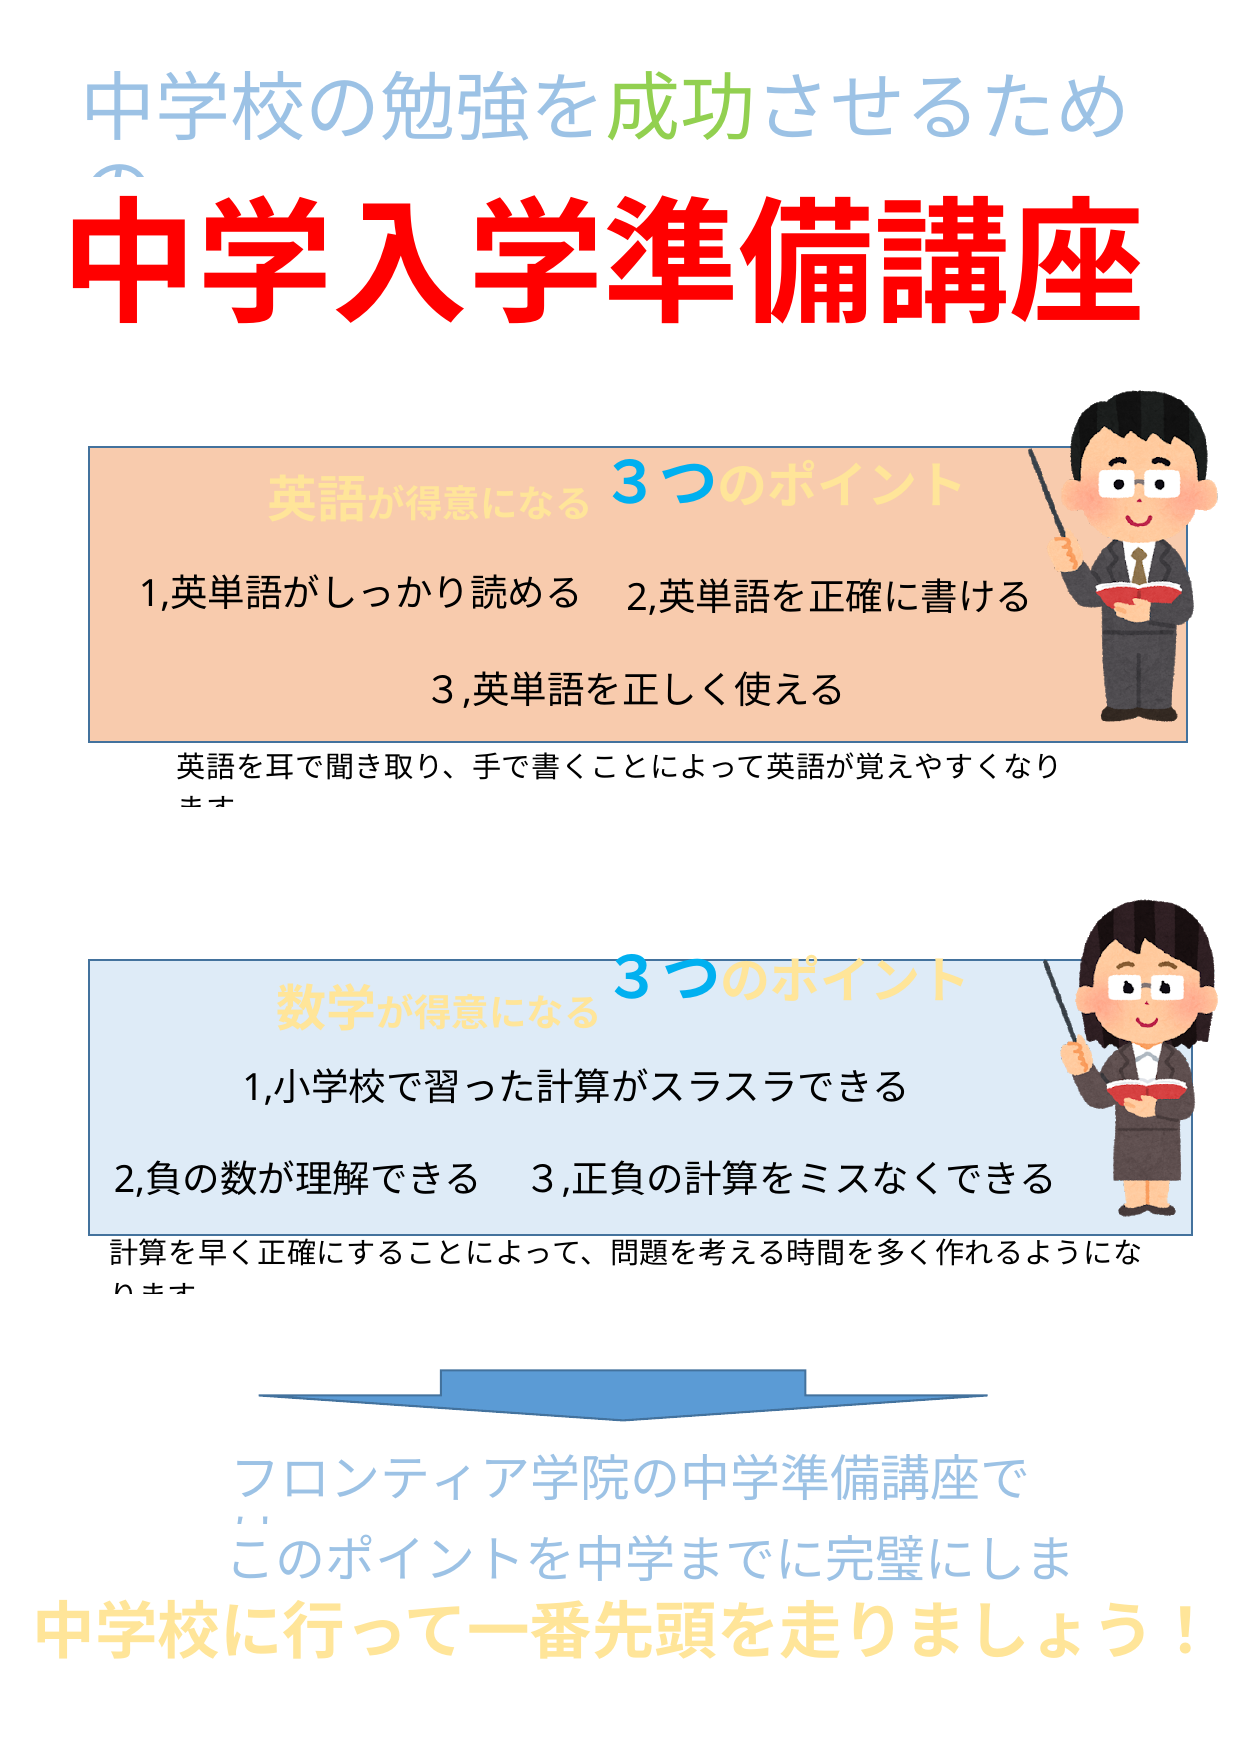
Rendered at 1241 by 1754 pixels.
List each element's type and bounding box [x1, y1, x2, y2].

picture [1022, 886, 1237, 1226]
picture [1008, 365, 1241, 733]
